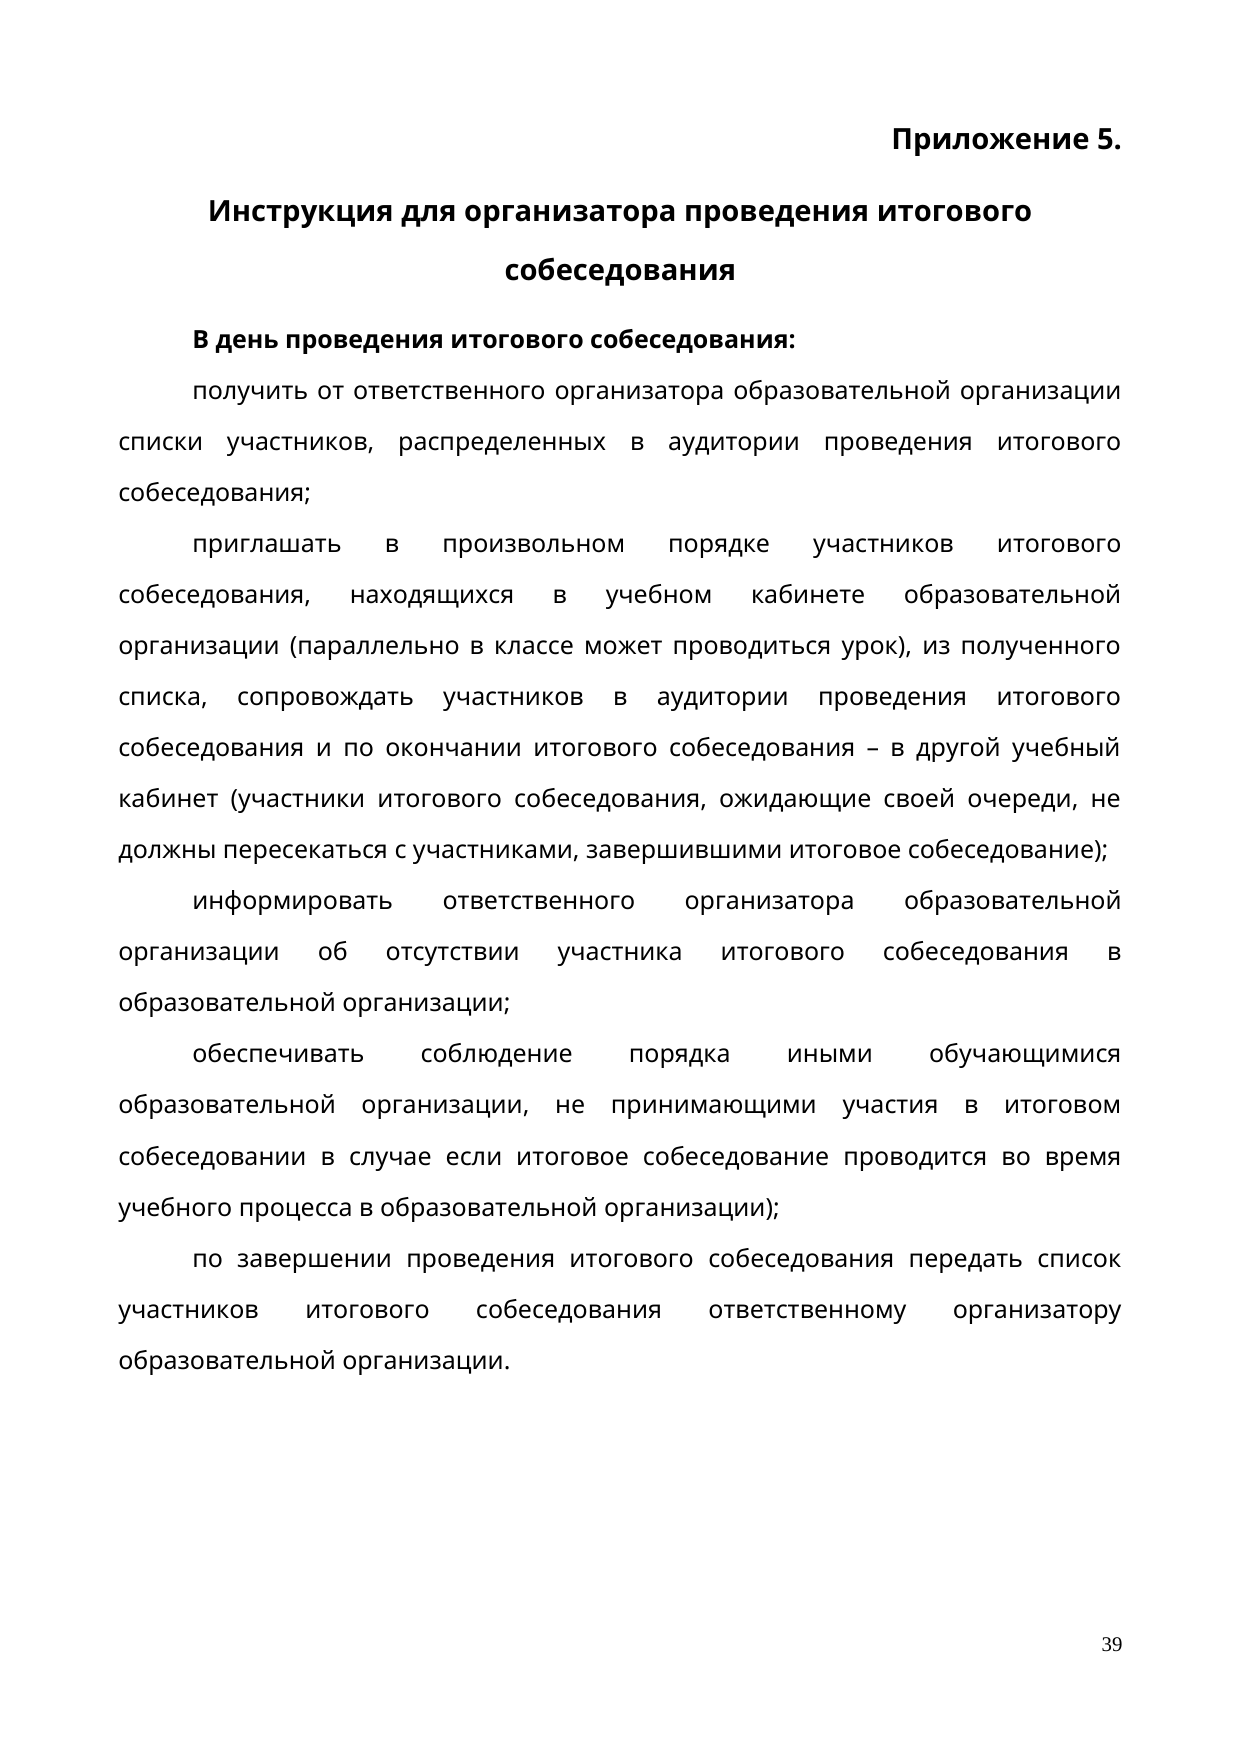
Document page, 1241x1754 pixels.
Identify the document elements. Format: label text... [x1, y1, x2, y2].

subtitle Инструкция для организатора проведения итогового собеседования [118, 190, 1122, 289]
subtitle Приложение 5. [118, 118, 1122, 158]
text В день проведения итогового собеседования: [118, 322, 1122, 356]
text информировать ответственного организатора образовательной организации об отсутствии участника итогового собеседования в образовательной организации; [118, 883, 1122, 1019]
text получить от ответственного организатора образовательной организации списки участников, распределенных в аудитории проведения итогового собеседования; [118, 373, 1122, 509]
text обеспечивать соблюдение порядка иными обучающимися образовательной организации, не принимающими участия в итоговом собеседовании в случае если итоговое собеседование проводится во время учебного процесса в образовательной организации); [118, 1036, 1122, 1223]
text по завершении проведения итогового собеседования передать список участников итогового собеседования ответственному организатору образовательной организации. [118, 1240, 1122, 1376]
text приглашать в произвольном порядке участников итогового собеседования, находящихся в учебном кабинете образовательной организации (параллельно в классе может проводиться урок), из полученного списка, сопровождать участников в аудитории проведения итогового собеседования и по окончании итогового собеседования – в другой учебный кабинет (участники итогового собеседования, ожидающие своей очереди, не должны пересекаться с участниками, завершившими итоговое собеседование); [118, 526, 1122, 866]
